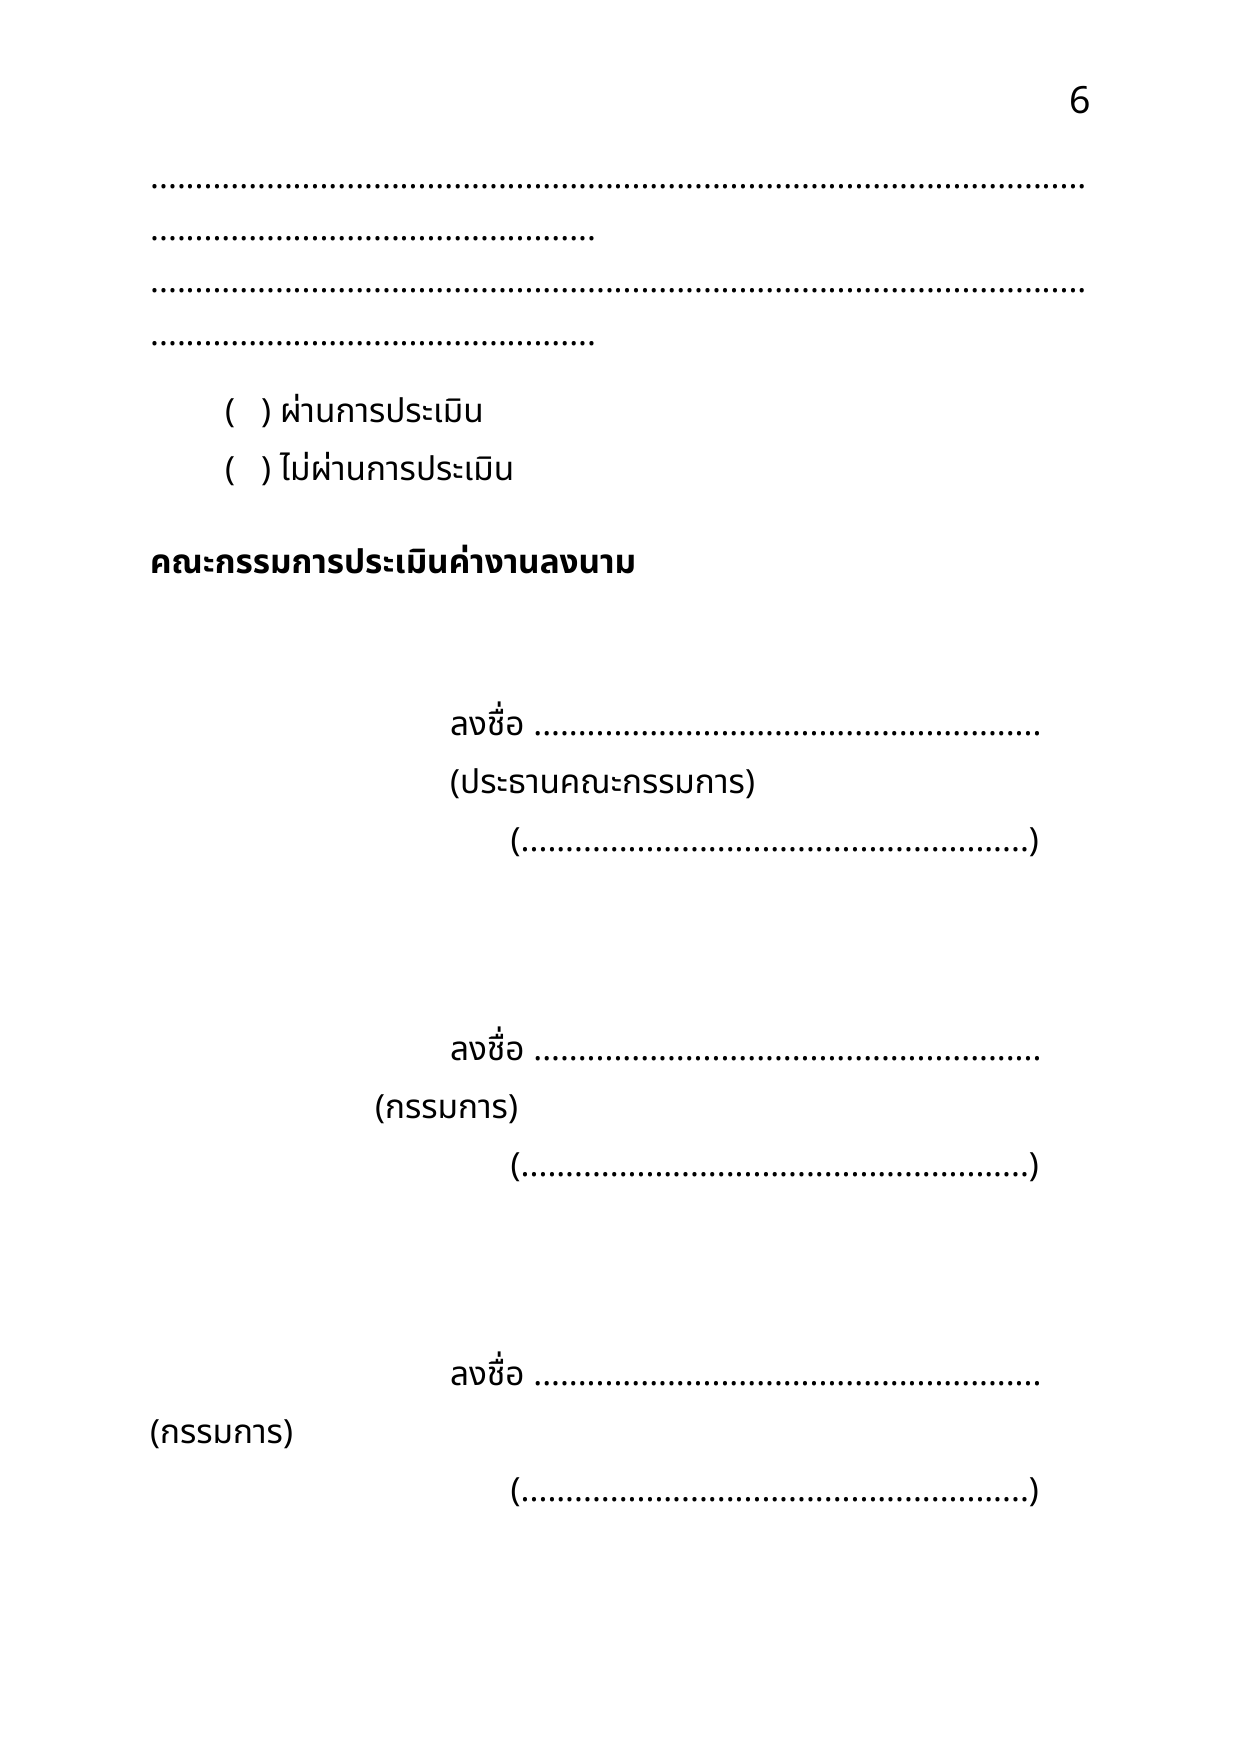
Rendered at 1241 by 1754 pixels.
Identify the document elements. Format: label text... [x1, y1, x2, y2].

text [150, 1466, 1090, 1512]
text ลงชื่อ ......................................................... (ประธานคณะกรรมการ) [450, 700, 1090, 809]
text ( ) ไม่ผ่านการประเมิน [150, 445, 1090, 495]
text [150, 1350, 1090, 1459]
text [150, 153, 1090, 250]
text (.........................................................) [150, 1141, 1090, 1187]
text คณะกรรมการประเมินค่างานลงนาม [150, 538, 1090, 588]
text ลงชื่อ ......................................................... (กรรมการ) [375, 1025, 1090, 1134]
text (.........................................................) [150, 816, 1090, 862]
text ( ) ผ่านการประเมิน [150, 387, 1090, 437]
